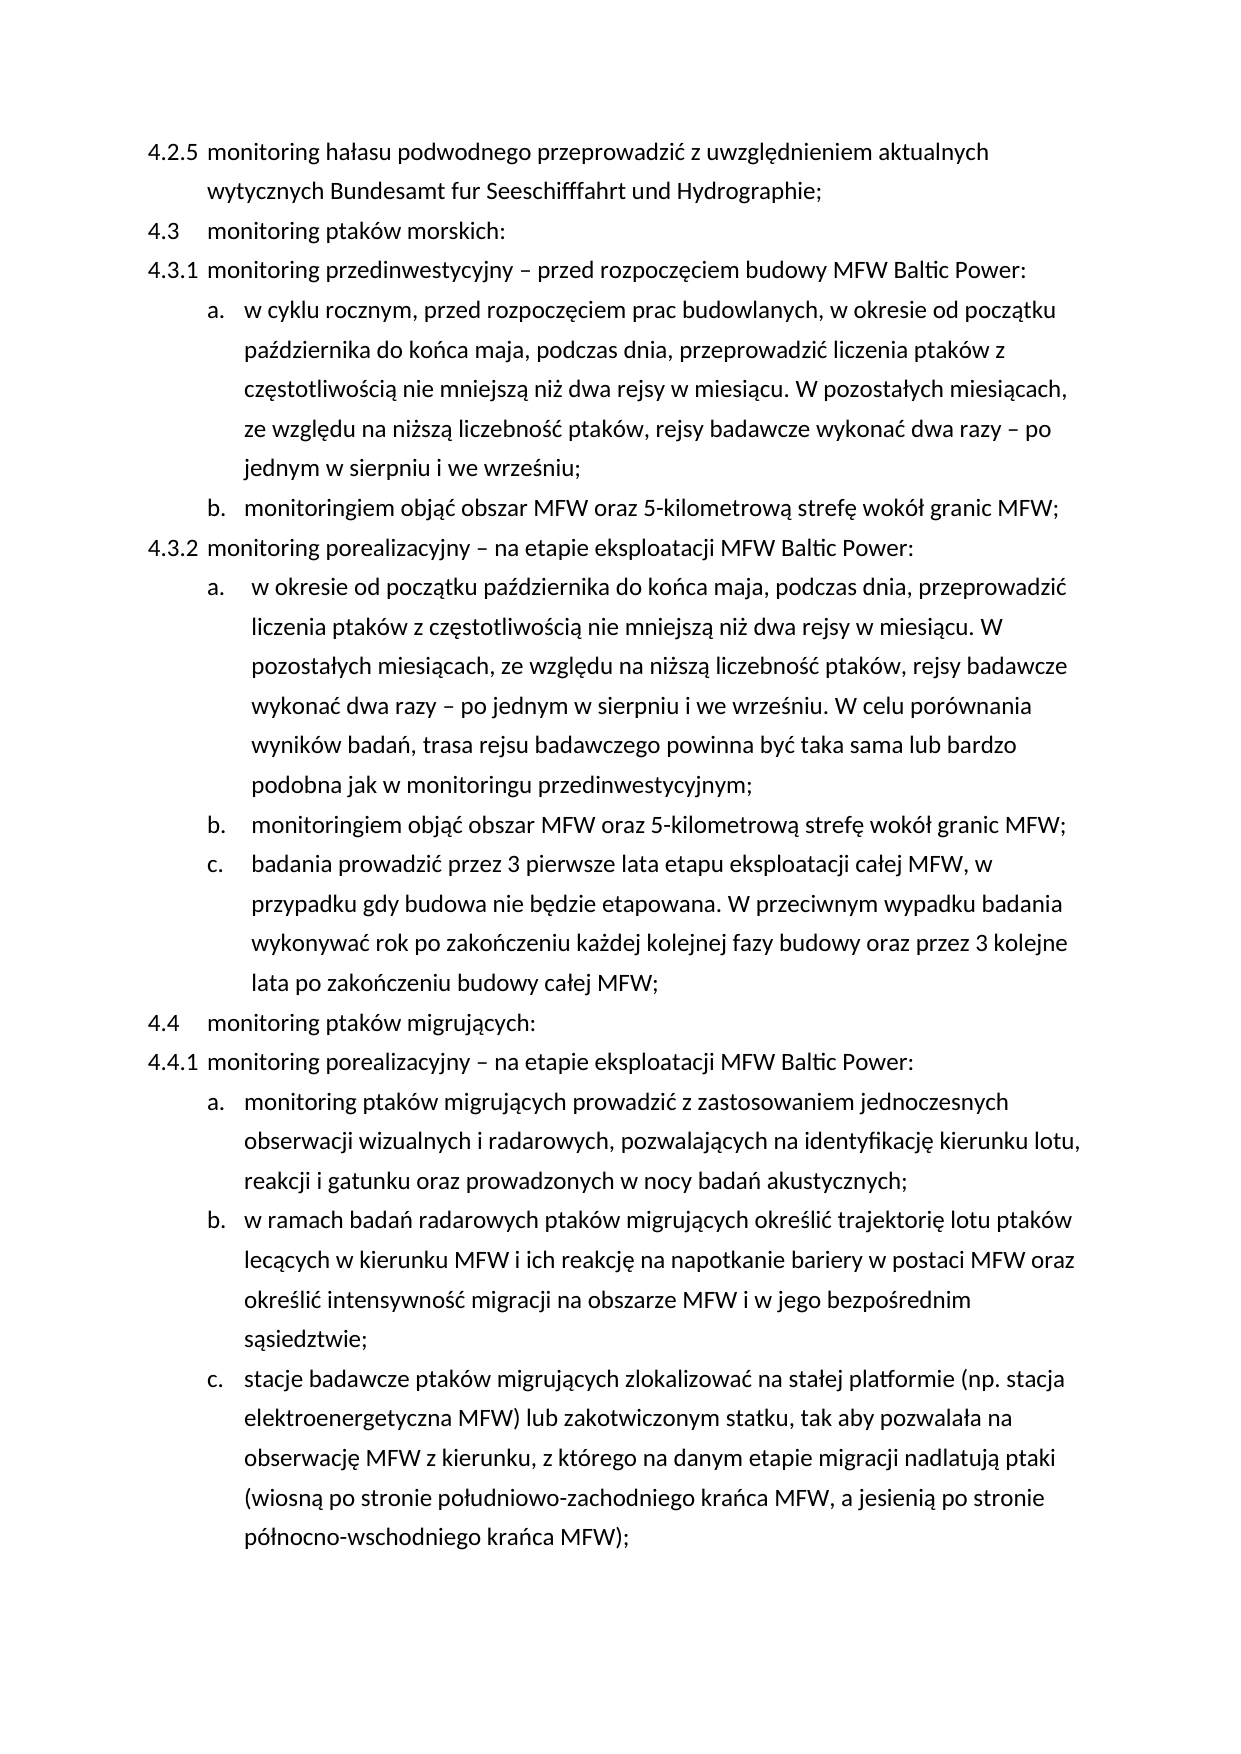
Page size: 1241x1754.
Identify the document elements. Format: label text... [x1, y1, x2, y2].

list w okresie od początku października do końca maja, podczas dnia, przeprowadzić liczenia ptaków z częstotliwością nie mniejszą niż dwa rejsy w miesiącu. W pozostałych miesiącach, ze względu na niższą liczebność ptaków, rejsy badawcze wykonać dwa razy – po jednym w sierpniu i we wrześniu. W celu porównania wyników badań, trasa rejsu badawczego powinna być taka sama lub bardzo podobna jak w monitoringu przedinwestycyjnym; [207, 571, 1092, 800]
list stacje badawcze ptaków migrujących zlokalizować na stałej platformie (np. stacja elektroenergetyczna MFW) lub zakotwiczonym statku, tak aby pozwalała na obserwację MFW z kierunku, z którego na danym etapie migracji nadlatują ptaki (wiosną po stronie południowo-zachodniego krańca MFW, a jesienią po stronie północno-wschodniego krańca MFW); [207, 1363, 1092, 1552]
list monitoring hałasu podwodnego przeprowadzić z uwzględnieniem aktualnych wytycznych Bundesamt fur Seeschifffahrt und Hydrographie; [148, 136, 1092, 206]
list w cyklu rocznym, przed rozpoczęciem prac budowlanych, w okresie od początku października do końca maja, podczas dnia, przeprowadzić liczenia ptaków z częstotliwością nie mniejszą niż dwa rejsy w miesiącu. W pozostałych miesiącach, ze względu na niższą liczebność ptaków, rejsy badawcze wykonać dwa razy – po jednym w sierpniu i we wrześniu; [207, 294, 1092, 483]
list monitoring ptaków morskich: [148, 215, 1092, 246]
list monitoring ptaków migrujących: [148, 1007, 1092, 1037]
list w ramach badań radarowych ptaków migrujących określić trajektorię lotu ptaków lecących w kierunku MFW i ich reakcję na napotkanie bariery w postaci MFW oraz określić intensywność migracji na obszarze MFW i w jego bezpośrednim sąsiedztwie; [207, 1204, 1092, 1354]
list monitoring porealizacyjny – na etapie eksploatacji MFW Baltic Power: [148, 532, 1092, 562]
list monitoring ptaków migrujących prowadzić z zastosowaniem jednoczesnych obserwacji wizualnych i radarowych, pozwalających na identyfikację kierunku lotu, reakcji i gatunku oraz prowadzonych w nocy badań akustycznych; [207, 1086, 1092, 1196]
list monitoringiem objąć obszar MFW oraz 5-kilometrową strefę wokół granic MFW; [207, 492, 1092, 523]
list monitoringiem objąć obszar MFW oraz 5-kilometrową strefę wokół granic MFW; [207, 809, 1092, 839]
list badania prowadzić przez 3 pierwsze lata etapu eksploatacji całej MFW, w przypadku gdy budowa nie będzie etapowana. W przeciwnym wypadku badania wykonywać rok po zakończeniu każdej kolejnej fazy budowy oraz przez 3 kolejne lata po zakończeniu budowy całej MFW; [207, 848, 1092, 998]
list monitoring porealizacyjny – na etapie eksploatacji MFW Baltic Power: [148, 1046, 1092, 1077]
list monitoring przedinwestycyjny – przed rozpoczęciem budowy MFW Baltic Power: [148, 254, 1092, 285]
